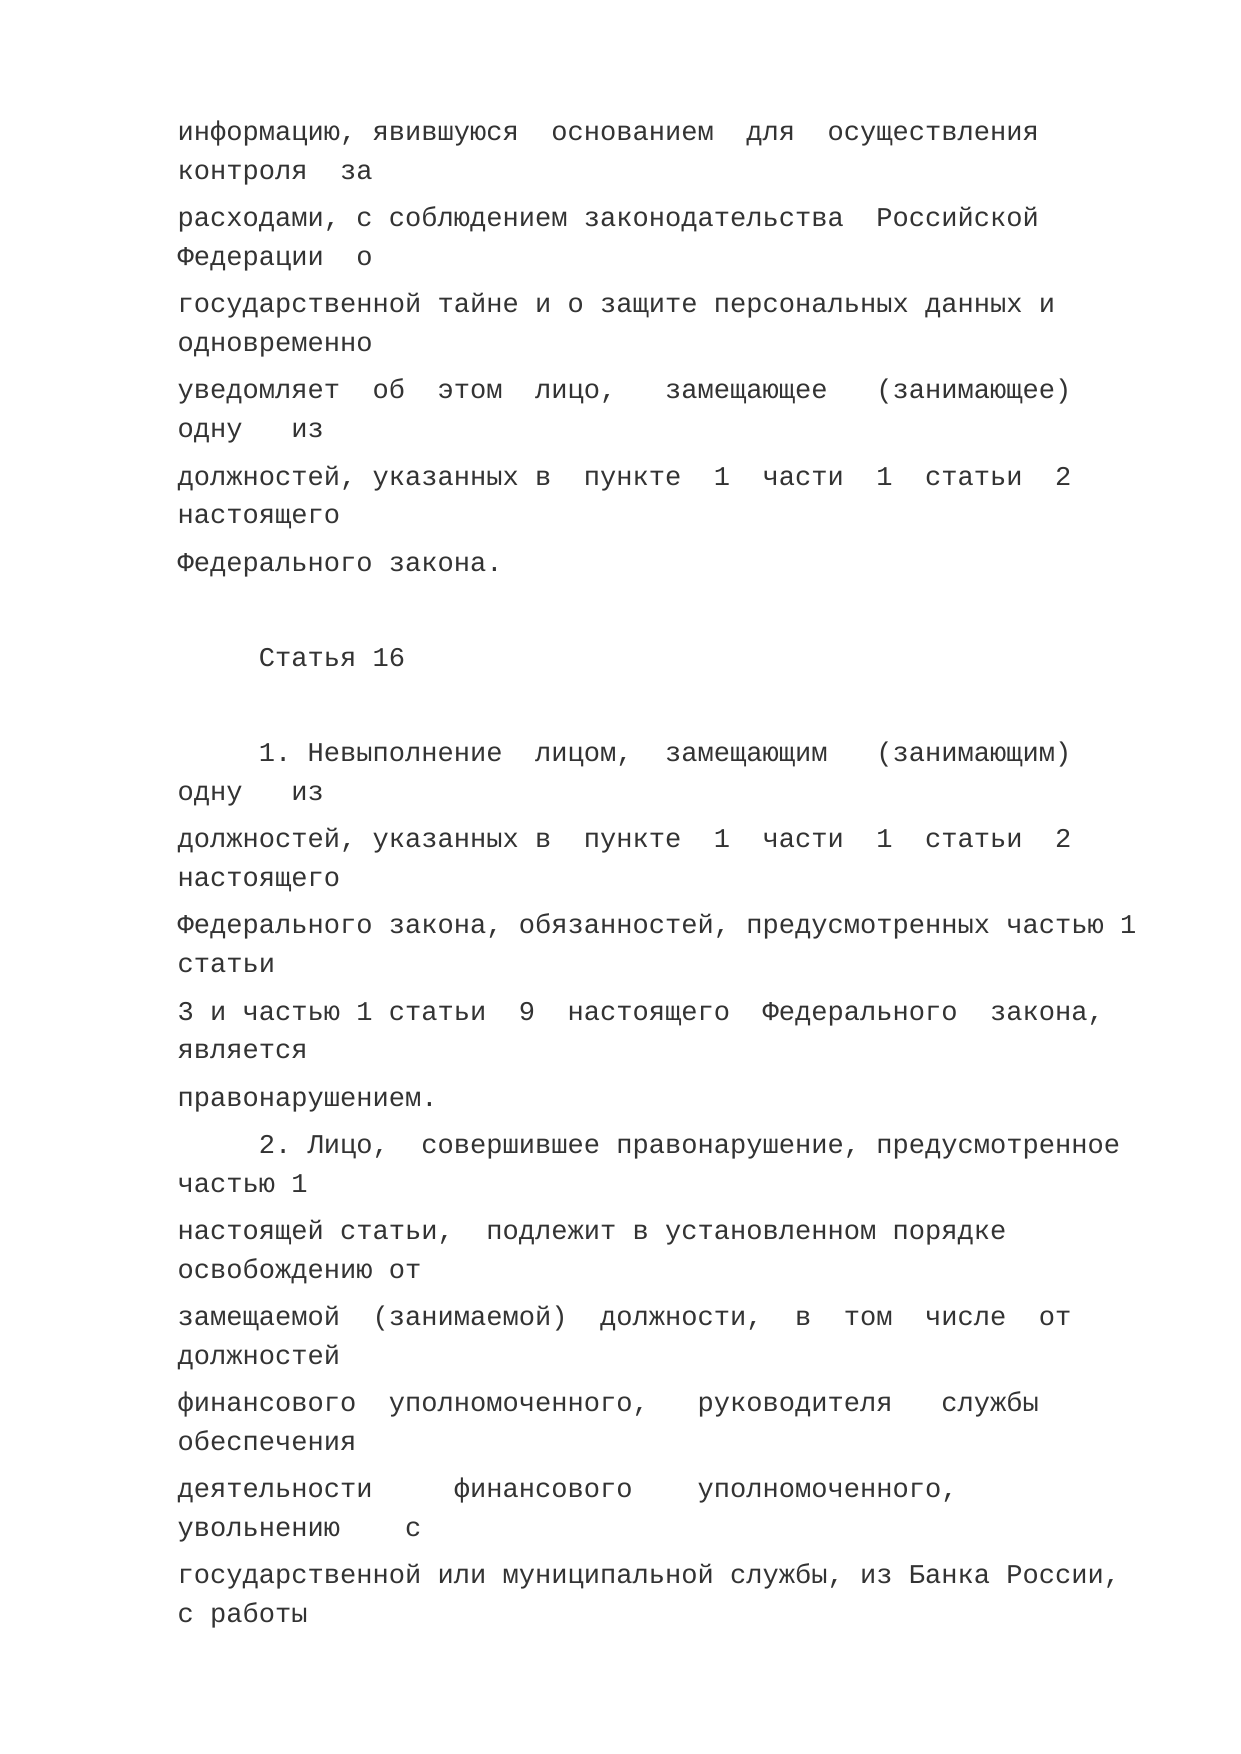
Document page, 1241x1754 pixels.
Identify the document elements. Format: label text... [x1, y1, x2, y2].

text 3 и частью 1 статьи 9 настоящего Федерального закона, является [177, 997, 1152, 1066]
text должностей, указанных в пункте 1 части 1 статьи 2 настоящего [177, 462, 1152, 531]
text государственной или муниципальной службы, из Банка России, с работы [177, 1561, 1152, 1630]
text информацию, явившуюся основанием для осуществления контроля за [177, 118, 1152, 187]
text 1. Невыполнение лицом, замещающим (занимающим) одну из [177, 739, 1152, 808]
text расходами, с соблюдением законодательства Российской Федерации о [177, 204, 1152, 273]
text деятельности финансового уполномоченного, увольнению с [177, 1475, 1152, 1544]
text финансового уполномоченного, руководителя службы обеспечения [177, 1389, 1152, 1458]
text правонарушением. [177, 1083, 1152, 1114]
text Федерального закона, обязанностей, предусмотренных частью 1 статьи [177, 911, 1152, 980]
text 2. Лицо, совершившее правонарушение, предусмотренное частью 1 [177, 1131, 1152, 1200]
text государственной тайне и о защите персональных данных и одновременно [177, 290, 1152, 359]
text уведомляет об этом лицо, замещающее (занимающее) одну из [177, 376, 1152, 445]
text Федерального закона. [177, 548, 1152, 579]
text настоящей статьи, подлежит в установленном порядке освобождению от [177, 1217, 1152, 1286]
text замещаемой (занимаемой) должности, в том числе от должностей [177, 1303, 1152, 1372]
text должностей, указанных в пункте 1 части 1 статьи 2 настоящего [177, 825, 1152, 894]
text Статья 16 [177, 644, 1152, 674]
